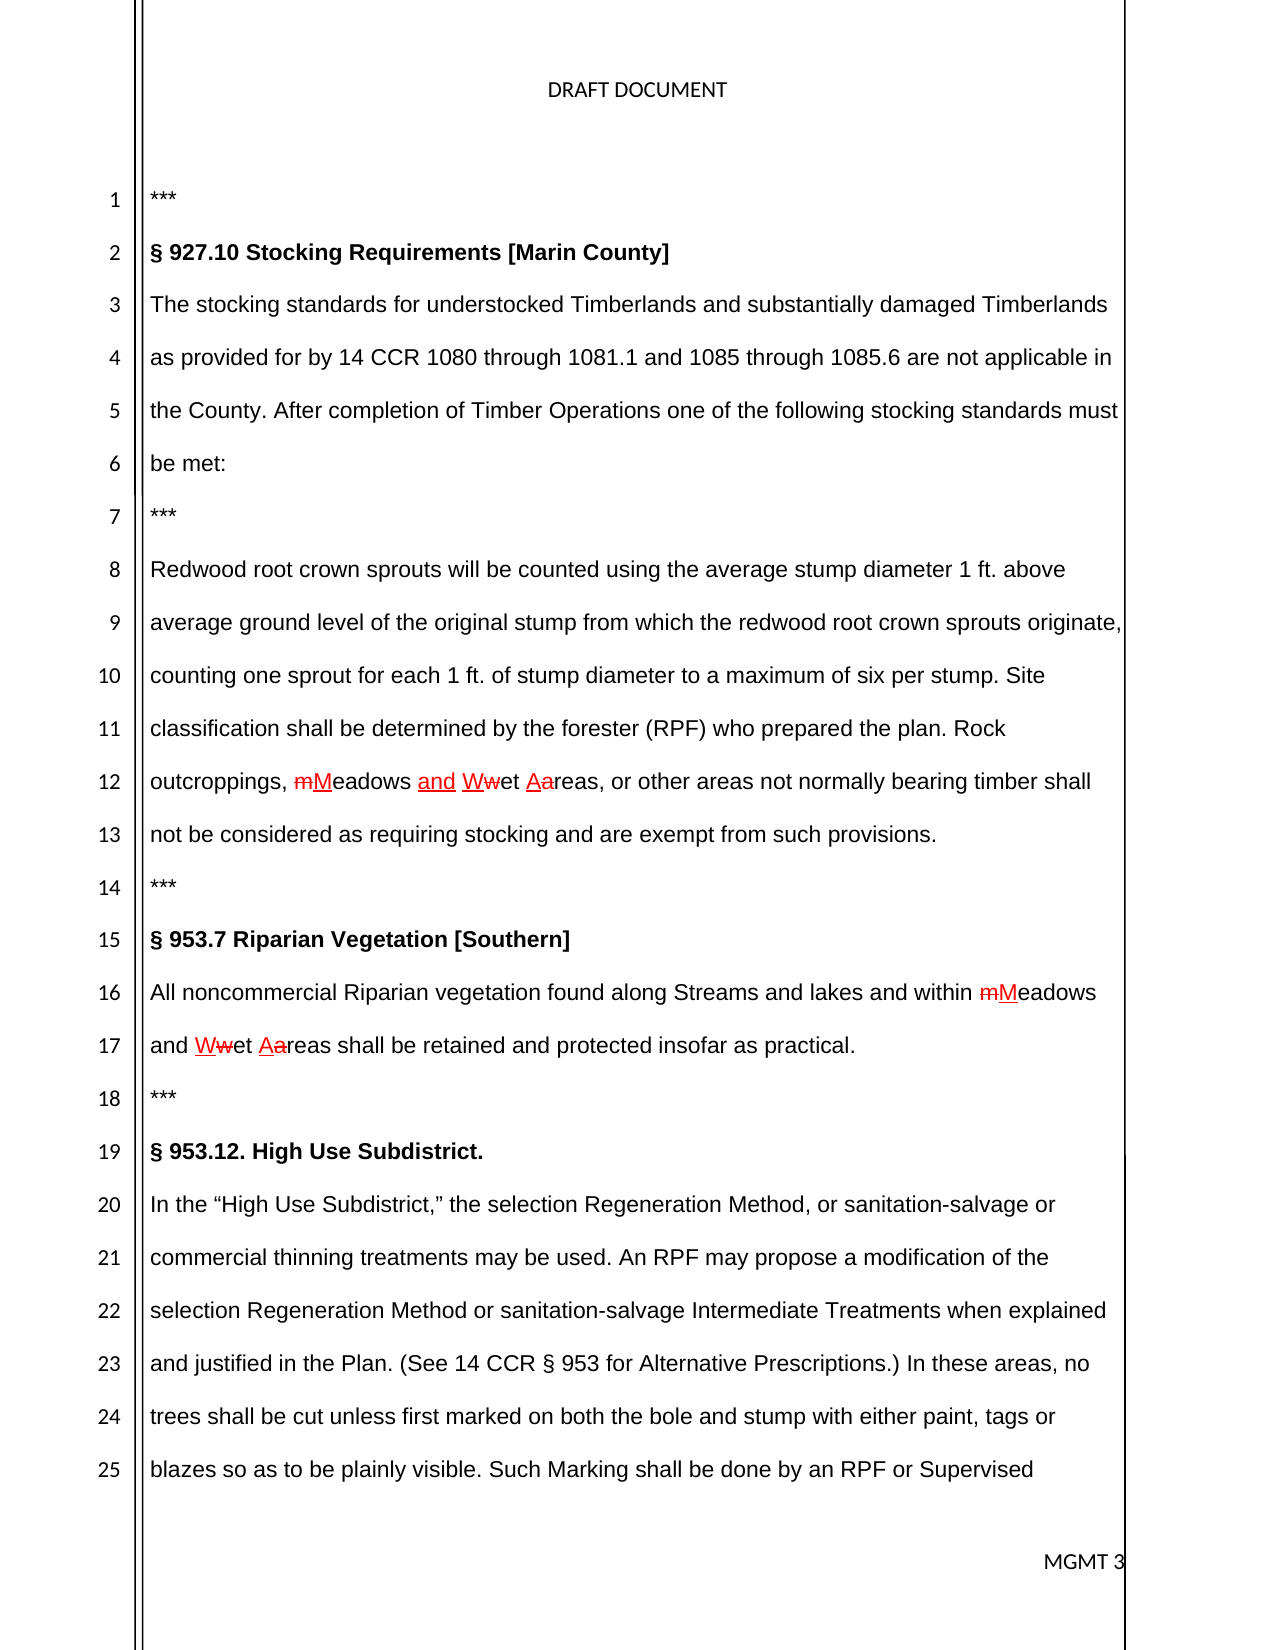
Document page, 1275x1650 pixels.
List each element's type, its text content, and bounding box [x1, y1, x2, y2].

text *** [150, 159, 1125, 212]
text Redwood root crown sprouts will be counted using the average stump diameter 1 ft. above average ground level of the original stump from which the redwood root crown sprouts originate, counting one sprout for each 1 ft. of stump diameter to a maximum of six per stump. Site classification shall be determined by the forester (RPF) who prepared the plan. Rock outcroppings, mMeadows and Wwet Aareas, or other areas not normally bearing timber shall not be considered as requiring stocking and are exempt from such provisions. [150, 529, 1125, 847]
text *** [150, 1059, 1125, 1112]
text § 953.12. High Use Subdistrict. [150, 1112, 1125, 1164]
text The stocking standards for understocked Timberlands and substantially damaged Timberlands as provided for by 14 CCR 1080 through 1081.1 and 1085 through 1085.6 are not applicable in the County. After completion of Timber Operations one of the following stocking standards must be met: [150, 265, 1125, 477]
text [150, 1164, 1125, 1482]
text *** [150, 847, 1125, 900]
text All noncommercial Riparian vegetation found along Streams and lakes and within mMeadows and Wwet Aareas shall be retained and protected insofar as practical. [150, 953, 1125, 1059]
text § 953.7 Riparian Vegetation [Southern] [150, 900, 1125, 953]
text § 927.10 Stocking Requirements [Marin County] [150, 212, 1125, 265]
text *** [150, 477, 1125, 529]
